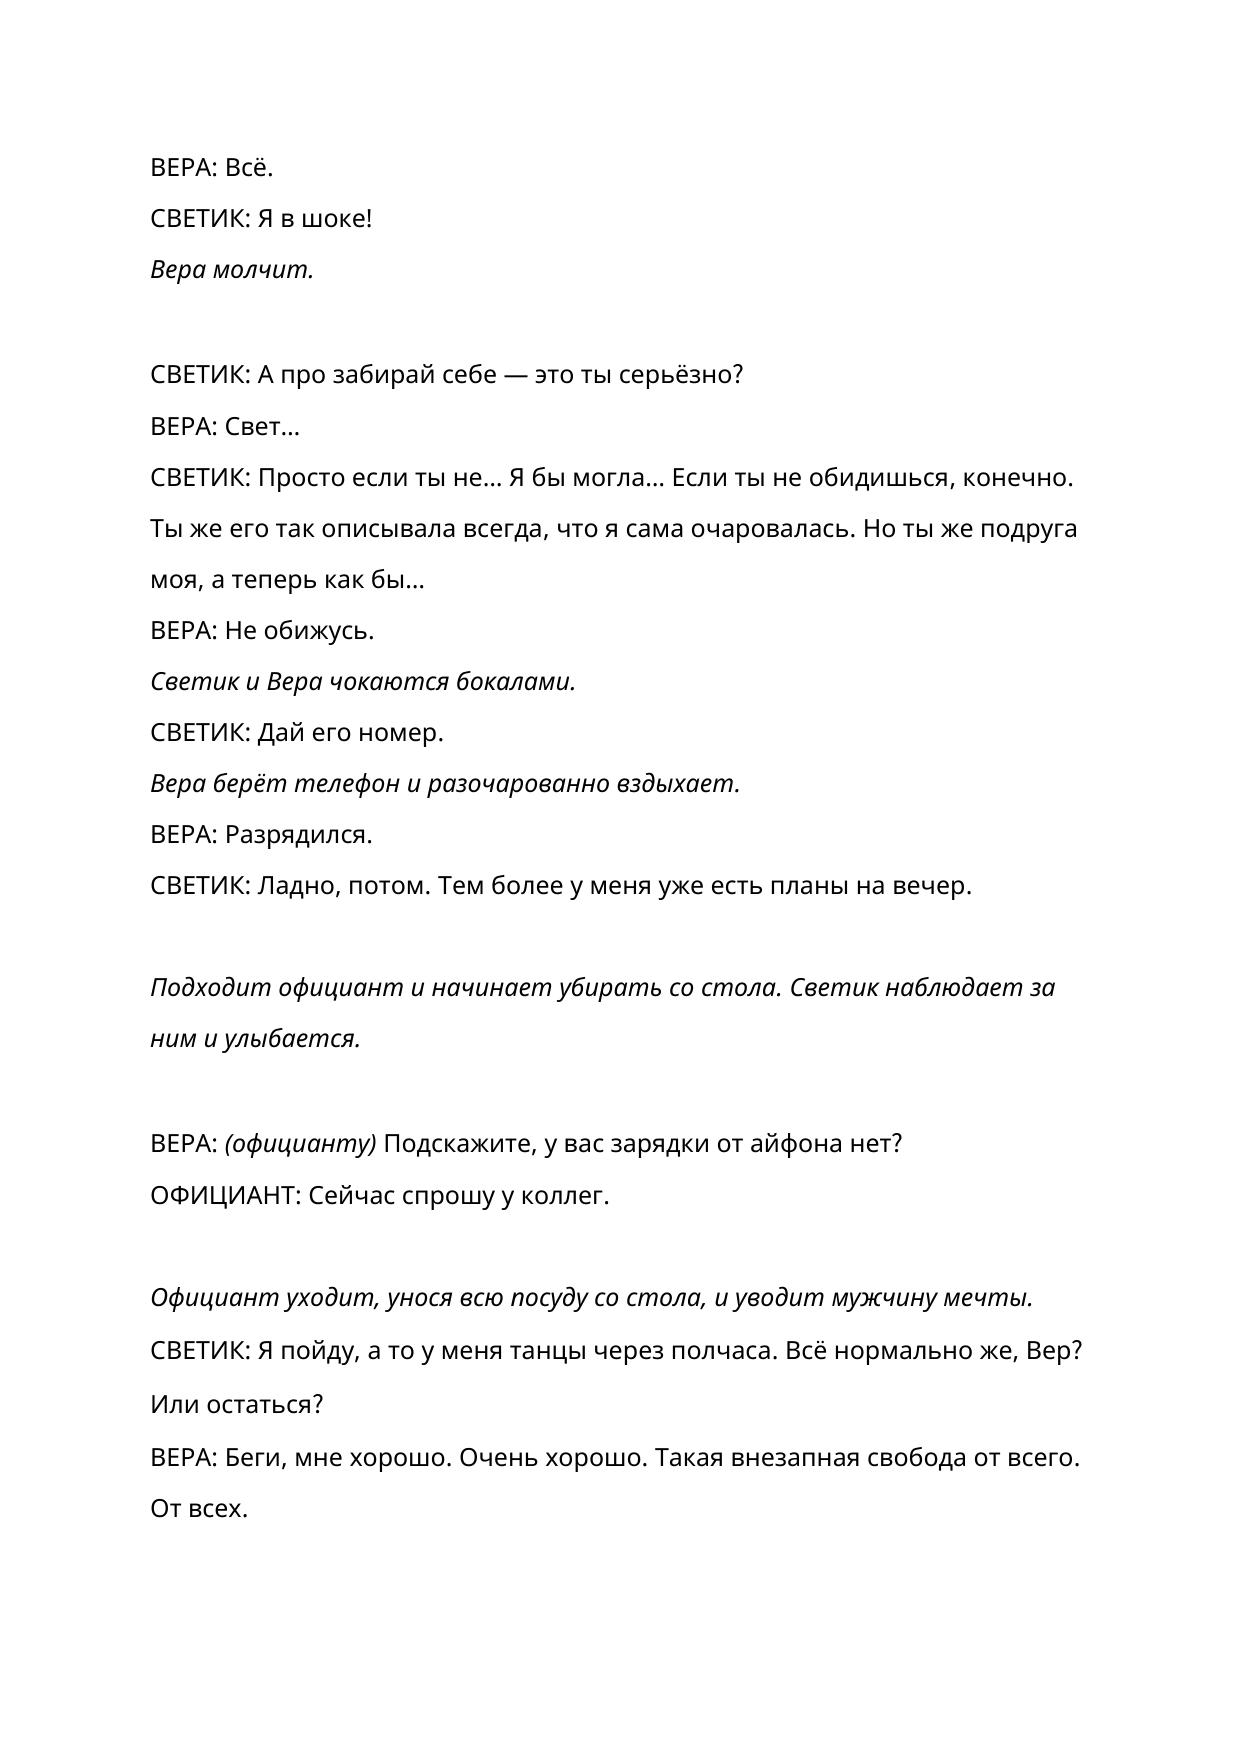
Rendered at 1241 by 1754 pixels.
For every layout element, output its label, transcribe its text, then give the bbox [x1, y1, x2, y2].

text ВЕРА: Беги, мне хорошо. Очень хорошо. Такая внезапная свобода от всего. От всех. [150, 1439, 1090, 1524]
text ВЕРА: Не обижусь. [150, 613, 1090, 647]
text СВЕТИК: Ладно, потом. Тем более у меня уже есть планы на вечер. [150, 868, 1090, 902]
text Официант уходит, унося всю посуду со стола, и уводит мужчину мечты. [150, 1279, 1090, 1314]
text ОФИЦИАНТ: Сейчас спрошу у коллег. [150, 1177, 1090, 1212]
text Светик и Вера чокаются бокалами. [150, 664, 1090, 698]
text СВЕТИК: Я в шоке! [150, 201, 1090, 235]
text Подходит официант и начинает убирать со стола. Светик наблюдает за ним и улыбается. [150, 970, 1090, 1055]
text СВЕТИК: Дай его номер. [150, 715, 1090, 749]
text СВЕТИК: Я пойду, а то у меня танцы через полчаса. Всё нормально же, Вер? Или остаться? [150, 1331, 1090, 1421]
text СВЕТИК: А про забирай себе — это ты серьёзно? [150, 354, 1090, 390]
text Вера молчит. [150, 252, 1090, 286]
text ВЕРА: Свет… [150, 408, 1090, 443]
text Вера берёт телефон и разочарованно вздыхает. [150, 766, 1090, 800]
text ВЕРА: Разрядился. [150, 817, 1090, 851]
text ВЕРА: (официанту) Подскажите, у вас зарядки от айфона нет? [150, 1123, 1090, 1159]
text СВЕТИК: Просто если ты не… Я бы могла… Если ты не обидишься, конечно. Ты же его так описывала всегда, что я сама очаровалась. Но ты же подруга моя, а теперь как бы… [150, 459, 1090, 596]
text ВЕРА: Всё. [150, 150, 1090, 184]
